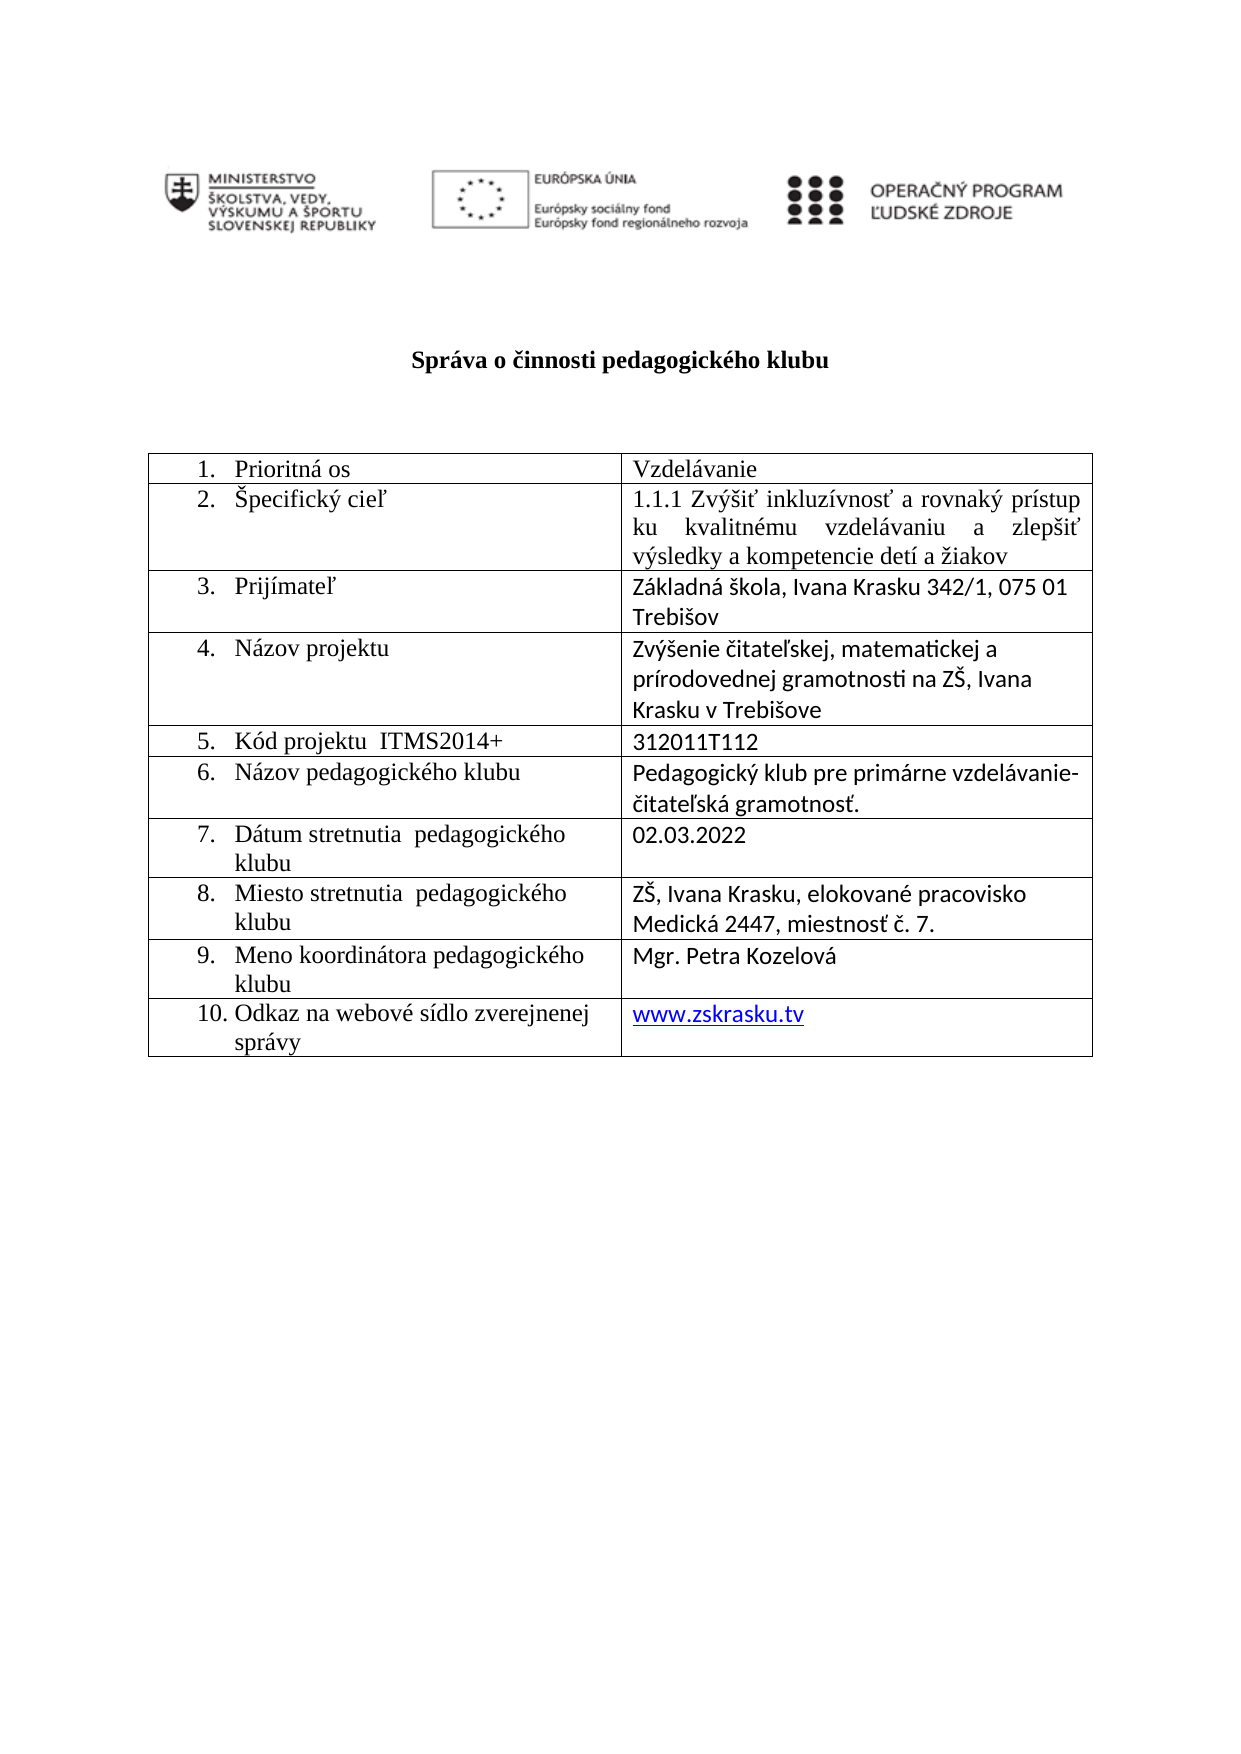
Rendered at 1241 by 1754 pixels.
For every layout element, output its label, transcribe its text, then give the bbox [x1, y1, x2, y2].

table_cell Dátum stretnutia pedagogického klubu [149, 819, 621, 877]
table_cell Meno koordinátora pedagogického klubu [149, 940, 621, 997]
picture [147, 147, 1092, 267]
table_cell Základná škola, Ivana Krasku 342/1, 075 01 Trebišov [622, 571, 1092, 632]
table_cell www.zskrasku.tv [622, 999, 1092, 1056]
table_cell Odkaz na webové sídlo zverejnenej správy [149, 999, 621, 1056]
table_cell Názov projektu [149, 633, 621, 725]
table_cell Zvýšenie čitateľskej, matematickej a prírodovednej gramotnosti na ZŠ, Ivana Krasku v Trebišove [622, 633, 1092, 725]
table_cell Špecifický cieľ [149, 484, 621, 570]
text Správa o činnosti pedagogického klubu [148, 345, 1093, 374]
table_cell 312011T112 [622, 726, 1092, 756]
table_cell Pedagogický klub pre primárne vzdelávanie- čitateľská gramotnosť. [622, 757, 1092, 818]
table_cell 02.03.2022 [622, 819, 1092, 877]
table_cell Mgr. Petra Kozelová [622, 940, 1092, 997]
table_cell Názov pedagogického klubu [149, 757, 621, 818]
table_header Prioritná os [149, 454, 621, 483]
table_cell 1.1.1 Zvýšiť inkluzívnosť a rovnaký prístup ku kvalitnému vzdelávaniu a zlepšiť výsledky a kompetencie detí a žiakov [622, 484, 1092, 570]
table_cell Prijímateľ [149, 571, 621, 632]
table_header Vzdelávanie [622, 454, 1092, 483]
table_cell ZŠ, Ivana Krasku, elokované pracovisko Medická 2447, miestnosť č. 7. [622, 878, 1092, 939]
table_cell Miesto stretnutia pedagogického klubu [149, 878, 621, 939]
table_cell Kód projektu ITMS2014+ [149, 726, 621, 756]
